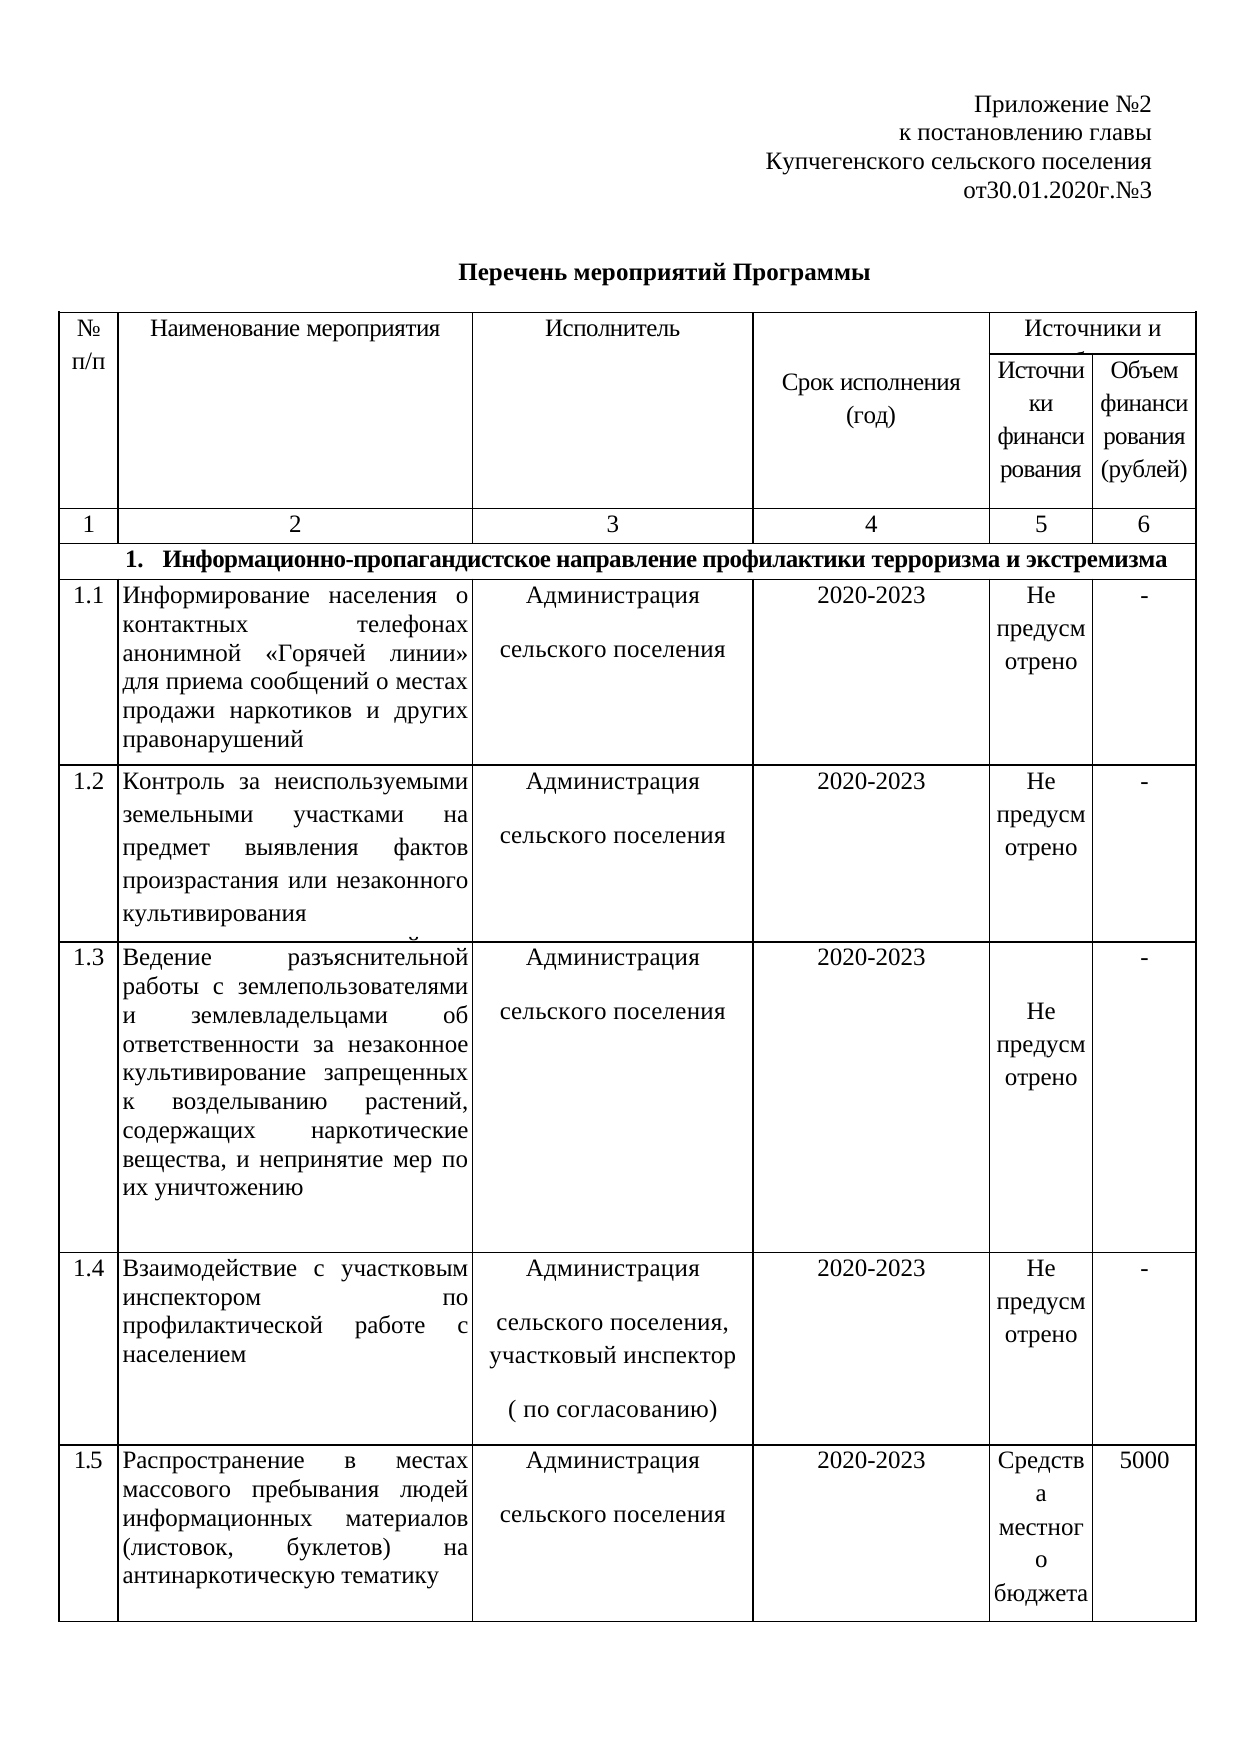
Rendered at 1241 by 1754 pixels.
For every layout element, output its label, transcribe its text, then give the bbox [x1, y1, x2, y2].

table_cell 1.3 [60, 943, 117, 1252]
table_cell 1.1 [60, 580, 117, 764]
table_cell - [1093, 1253, 1195, 1444]
text Перечень мероприятий Программы [177, 257, 1152, 286]
table_cell 5 [990, 509, 1092, 542]
table_cell 1.5 [60, 1446, 117, 1621]
table_cell 4 [754, 509, 989, 542]
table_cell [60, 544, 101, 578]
table_cell Объем финансирования (рублей) [1093, 355, 1195, 507]
table_cell - [1093, 766, 1195, 941]
table_cell Распространение в местах массового пребывания людей информационных материалов (листовок, буклетов) на антинаркотическую тематику [119, 1446, 472, 1621]
table_header Исполнитель [473, 313, 752, 507]
table_cell Взаимодействие с участковым инспектором по профилактической работе с населением [119, 1253, 472, 1444]
table_header № п/п [60, 313, 117, 507]
table_cell Информирование населения о контактных телефонах анонимной «Горячей линии» для приема сообщений о местах продажи наркотиков и других правонарушений [119, 580, 472, 764]
table_cell 2020-2023 [754, 943, 989, 1252]
table_cell 5000 [1093, 1446, 1195, 1621]
table_cell 2020-2023 [754, 766, 989, 941]
table_cell - [1093, 943, 1195, 1252]
table_cell Источники финансирования [990, 355, 1092, 507]
table_header Источники и объем финансирования [990, 313, 1195, 353]
text Купчегенского сельского поселения [177, 146, 1152, 175]
table_cell 2 [119, 509, 472, 542]
table_cell Контроль за неиспользуемыми земельными участками на предмет выявления фактов произрастания или незаконного культивирования наркосодержащих растений [119, 766, 472, 941]
table_cell Администрация сельского поселения [473, 580, 752, 764]
table_cell Средства местного бюджета [990, 1446, 1092, 1621]
table_cell 2020-2023 [754, 1253, 989, 1444]
table_cell 1.4 [60, 1253, 117, 1444]
table_cell Ведение разъяснительной работы с землепользователями и землевладельцами об ответственности за незаконное культивирование запрещенных к возделыванию растений, содержащих наркотические вещества, и непринятие мер по их уничтожению [119, 943, 472, 1252]
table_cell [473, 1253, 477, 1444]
table_cell Администрация сельского поселения [473, 1446, 752, 1621]
table_cell 2020-2023 [754, 1446, 989, 1621]
text к постановлению главы [177, 117, 1152, 146]
text от30.01.2020г.№3 [177, 175, 1152, 204]
table_cell - [1093, 580, 1195, 764]
table_cell 2020-2023 [754, 580, 989, 764]
table_cell Не предусмотрено [990, 580, 1092, 764]
table_cell Администрация сельского поселения [473, 766, 752, 941]
table_cell 1.2 [60, 766, 117, 941]
table_cell Администрация сельского поселения [473, 943, 752, 1252]
table_cell Не предусмотрено [990, 766, 1092, 941]
text Приложение №2 [177, 89, 1152, 117]
table_cell 6 [1093, 509, 1195, 542]
table_cell 1 [60, 509, 117, 542]
table_cell 3 [473, 509, 752, 542]
table_header Срок исполнения (год) [754, 313, 989, 507]
table_cell Не предусмотрено [990, 1253, 1092, 1444]
table_header Наименование мероприятия [119, 313, 472, 507]
table_cell Не предусмотрено [990, 943, 1092, 1252]
